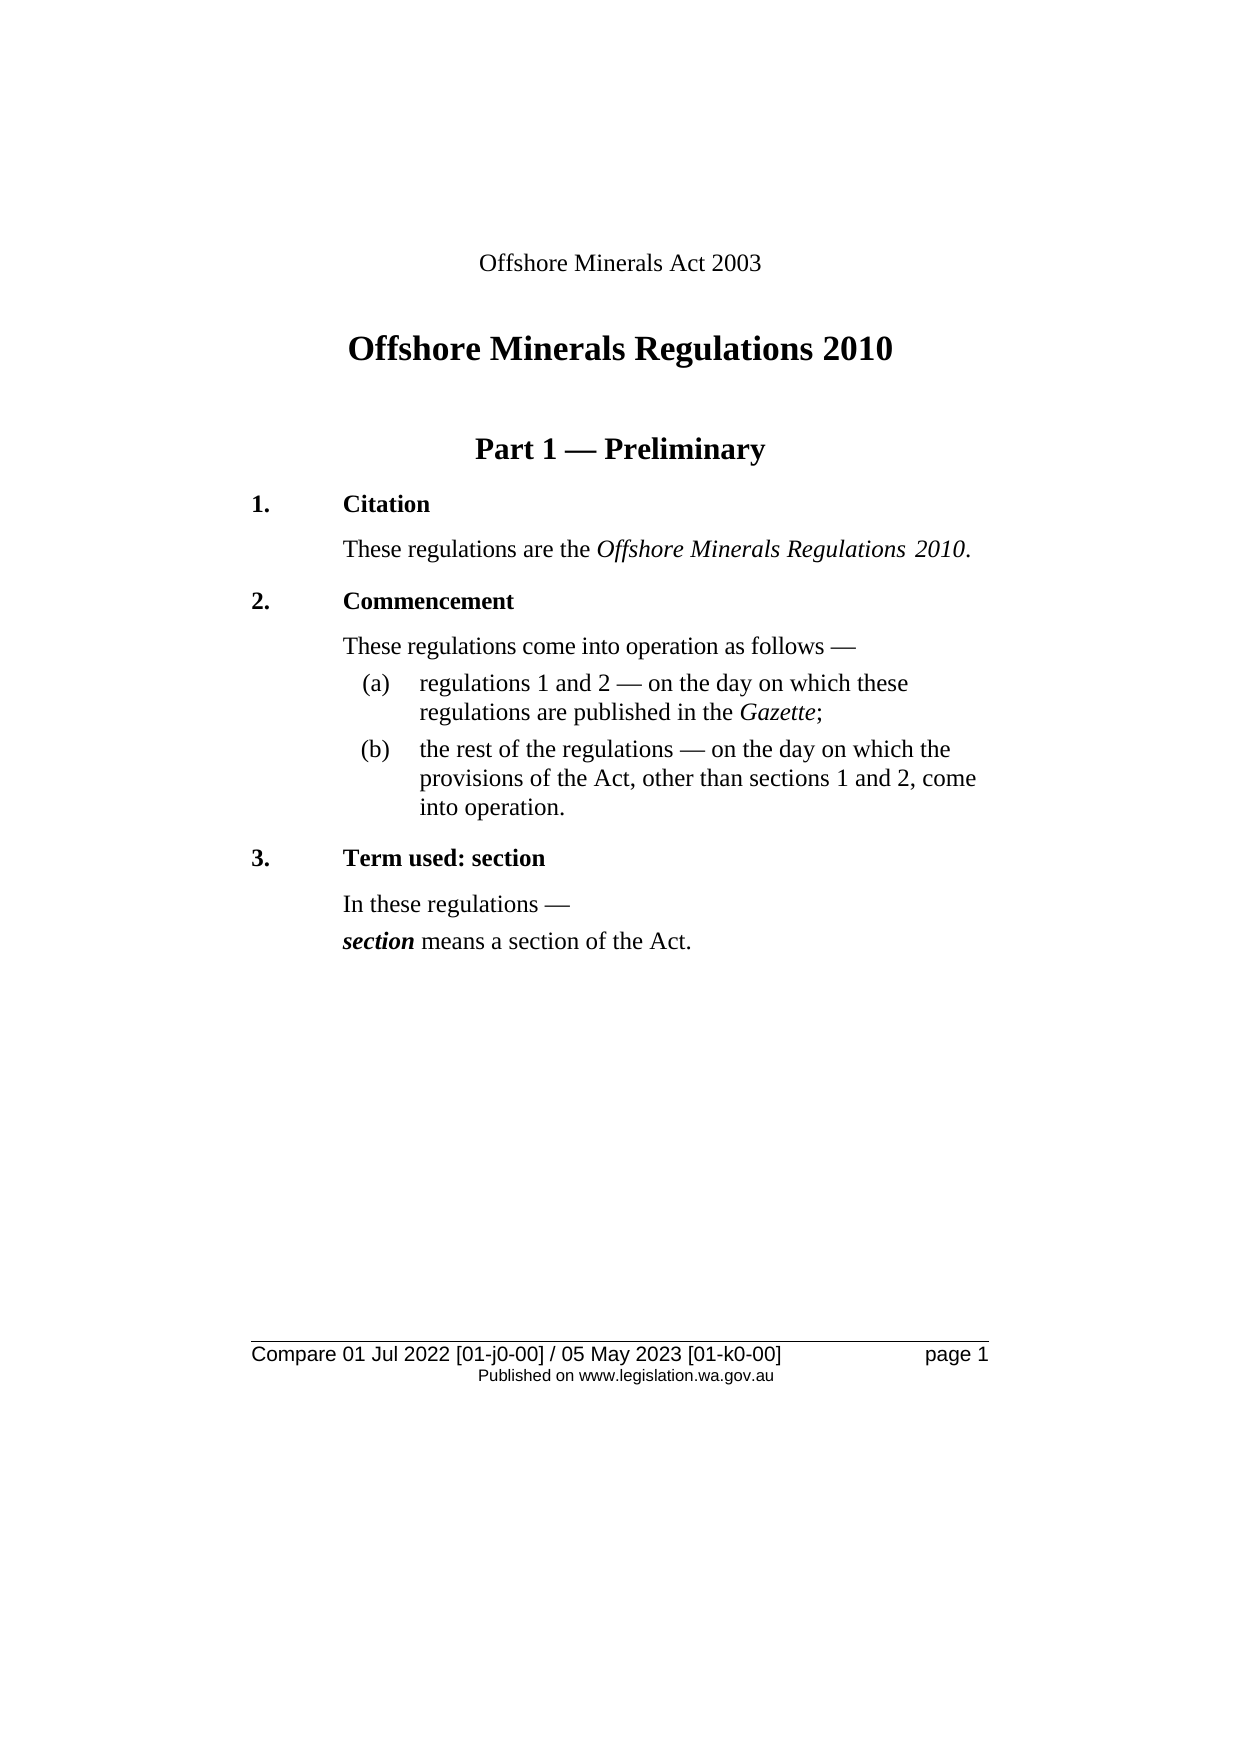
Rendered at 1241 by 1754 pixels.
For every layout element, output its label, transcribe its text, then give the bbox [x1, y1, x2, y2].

text In these regulations — [251, 889, 989, 918]
text section means a section of the Act. [251, 926, 989, 955]
subtitle 2. Commencement [251, 586, 989, 615]
text (a) regulations 1 and 2 — on the day on which these regulations are published in the Gazette; [251, 668, 989, 726]
subtitle 3. Term used: section [251, 843, 989, 872]
text Offshore Minerals Act 2003 [251, 248, 989, 277]
text (b) the rest of the regulations — on the day on which the provisions of the Act, other than sections 1 and 2, come into operation. [251, 734, 989, 821]
text Offshore Minerals Regulations 2010 [251, 327, 989, 368]
subtitle 1. Citation [251, 489, 989, 518]
subtitle Part 1 — Preliminary [251, 430, 989, 466]
text These regulations are the Offshore Minerals Regulations 2010. [251, 534, 989, 563]
text These regulations come into operation as follows — [251, 631, 989, 660]
